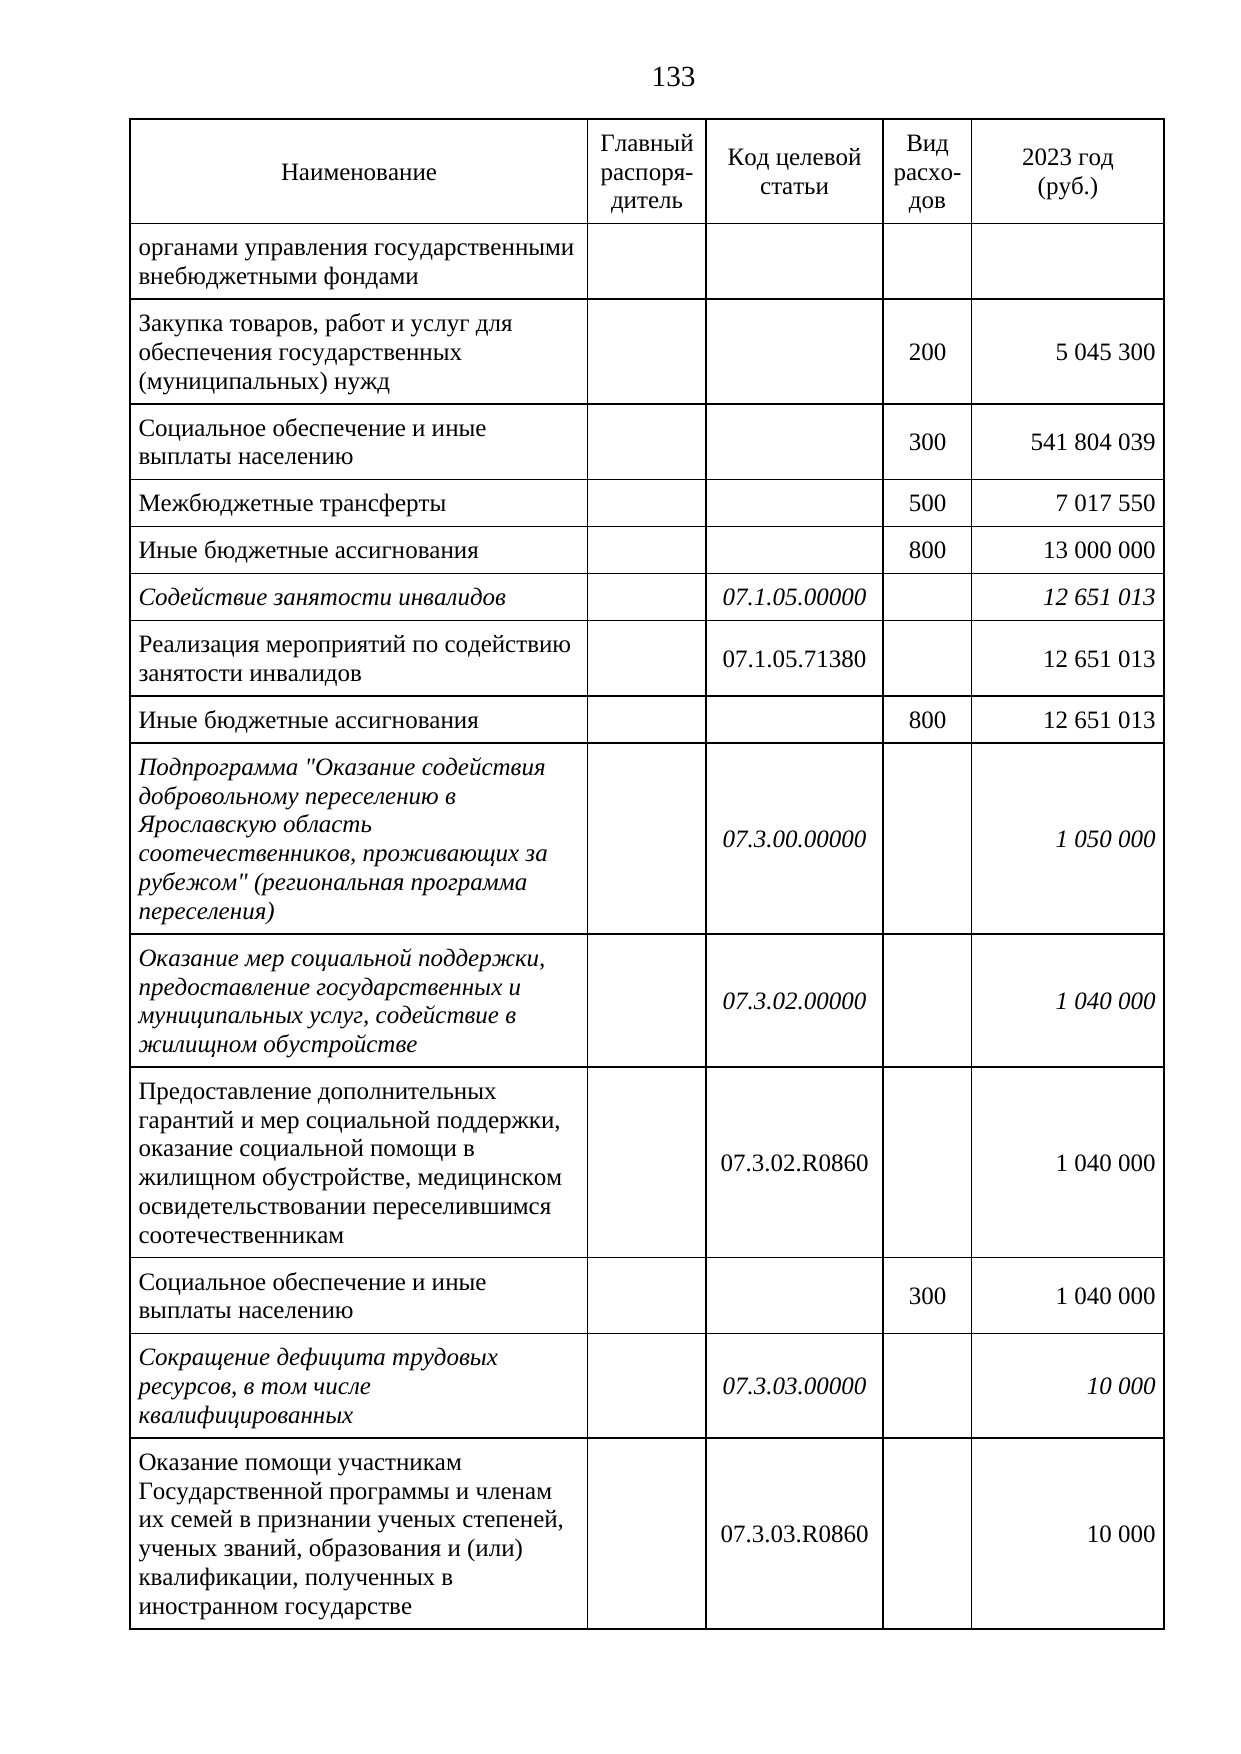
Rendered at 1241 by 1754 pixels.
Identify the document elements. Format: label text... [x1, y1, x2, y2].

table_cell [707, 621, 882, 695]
table_header Главный распоря-дитель [588, 120, 705, 223]
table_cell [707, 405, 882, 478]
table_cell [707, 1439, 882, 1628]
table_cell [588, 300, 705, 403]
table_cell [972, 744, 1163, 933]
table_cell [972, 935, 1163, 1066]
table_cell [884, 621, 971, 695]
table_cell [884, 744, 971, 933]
table_header 2023 год (руб.) [972, 120, 1163, 223]
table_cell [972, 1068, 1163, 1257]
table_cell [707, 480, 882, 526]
table_header Вид расхо-дов [884, 120, 971, 223]
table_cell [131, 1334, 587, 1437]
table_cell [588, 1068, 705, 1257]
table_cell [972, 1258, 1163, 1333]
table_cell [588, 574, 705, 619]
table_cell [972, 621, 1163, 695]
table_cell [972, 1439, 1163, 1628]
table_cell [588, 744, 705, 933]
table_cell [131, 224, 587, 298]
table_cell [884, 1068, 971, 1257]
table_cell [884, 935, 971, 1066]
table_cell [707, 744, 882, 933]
table_header Наименование [131, 120, 587, 223]
table_header Код целевой статьи [707, 120, 882, 223]
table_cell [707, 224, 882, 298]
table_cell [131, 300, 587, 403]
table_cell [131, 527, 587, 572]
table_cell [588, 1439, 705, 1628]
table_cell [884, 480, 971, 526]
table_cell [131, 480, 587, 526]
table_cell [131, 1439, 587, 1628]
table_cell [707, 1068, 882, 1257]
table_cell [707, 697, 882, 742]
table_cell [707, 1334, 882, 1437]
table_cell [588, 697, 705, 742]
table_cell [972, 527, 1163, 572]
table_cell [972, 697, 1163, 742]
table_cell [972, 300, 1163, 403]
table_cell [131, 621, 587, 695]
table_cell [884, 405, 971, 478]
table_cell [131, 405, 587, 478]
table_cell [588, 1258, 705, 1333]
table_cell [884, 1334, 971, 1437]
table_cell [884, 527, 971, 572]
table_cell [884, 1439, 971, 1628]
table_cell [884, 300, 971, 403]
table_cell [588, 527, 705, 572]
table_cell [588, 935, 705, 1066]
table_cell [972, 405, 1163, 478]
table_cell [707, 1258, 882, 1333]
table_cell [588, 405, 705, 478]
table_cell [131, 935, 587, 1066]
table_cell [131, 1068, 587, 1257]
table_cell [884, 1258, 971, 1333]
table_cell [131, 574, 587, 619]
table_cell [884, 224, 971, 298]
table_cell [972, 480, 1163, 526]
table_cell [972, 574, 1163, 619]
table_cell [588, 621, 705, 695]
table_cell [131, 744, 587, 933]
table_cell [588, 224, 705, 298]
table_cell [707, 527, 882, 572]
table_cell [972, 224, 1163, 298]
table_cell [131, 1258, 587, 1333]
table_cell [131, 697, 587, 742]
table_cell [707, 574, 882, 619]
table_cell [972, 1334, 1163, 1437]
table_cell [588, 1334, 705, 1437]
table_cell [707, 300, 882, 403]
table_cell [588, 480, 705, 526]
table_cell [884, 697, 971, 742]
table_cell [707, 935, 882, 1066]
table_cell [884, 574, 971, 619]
